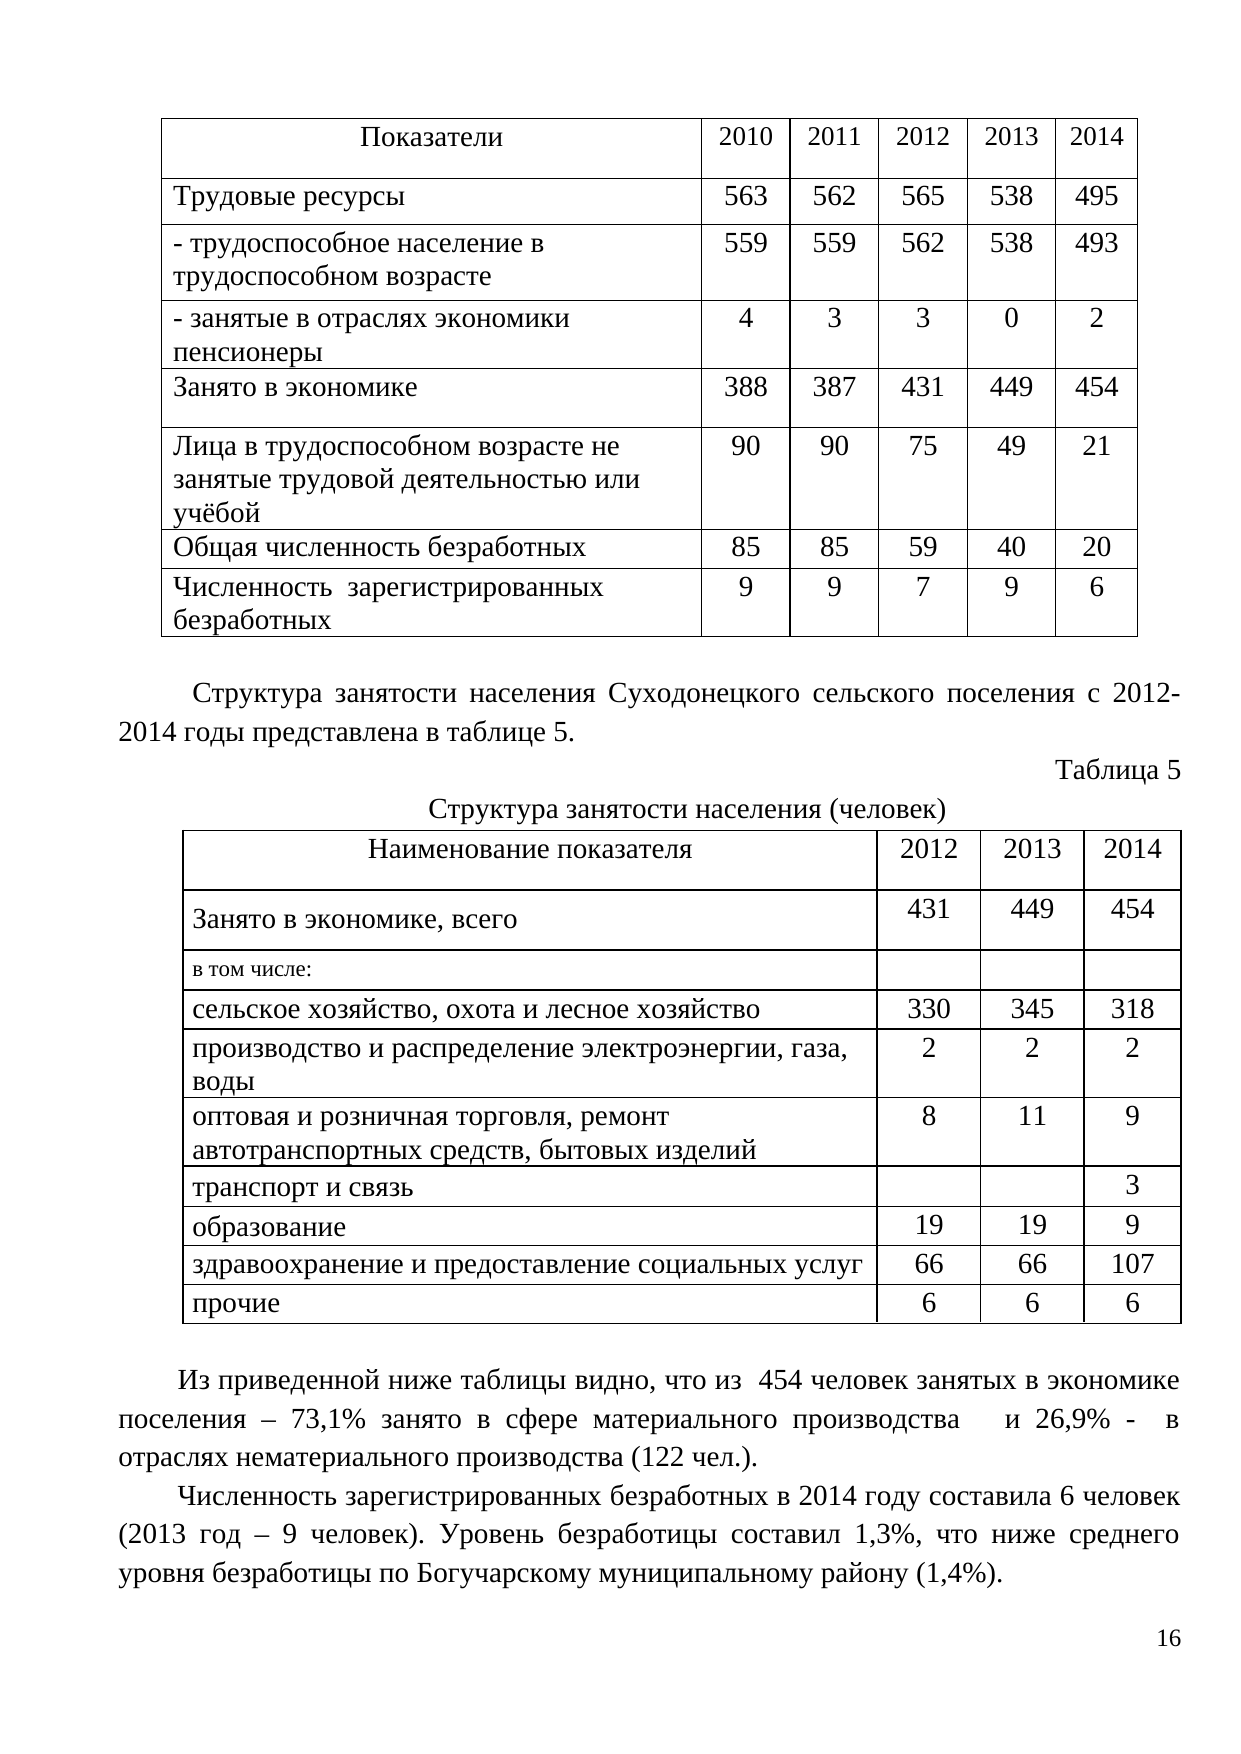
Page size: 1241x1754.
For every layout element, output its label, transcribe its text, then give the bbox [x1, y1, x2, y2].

table_cell образование [184, 1207, 876, 1244]
table_cell 2 [981, 1030, 1083, 1097]
table_cell [981, 1167, 1083, 1206]
table_cell 449 [968, 369, 1055, 427]
table_cell 3 [791, 301, 878, 368]
table_cell 538 [968, 179, 1055, 224]
table_cell 9 [1085, 1098, 1180, 1165]
table_cell 9 [968, 569, 1055, 636]
table_header Наименование показателя [184, 831, 876, 889]
table_cell 85 [791, 530, 878, 568]
table_cell 6 [981, 1285, 1083, 1322]
table_cell 3 [1085, 1167, 1180, 1206]
table_cell 40 [968, 530, 1055, 568]
table_cell здравоохранение и предоставление социальных услуг [184, 1246, 876, 1283]
table_cell 6 [878, 1285, 980, 1322]
table_cell 11 [981, 1098, 1083, 1165]
table_cell 388 [702, 369, 789, 427]
table_cell Трудовые ресурсы [162, 179, 701, 224]
table_cell 20 [1056, 530, 1137, 568]
table_cell 85 [702, 530, 789, 568]
table_cell 493 [1056, 225, 1137, 299]
table_cell 0 [968, 301, 1055, 368]
table_header 2014 [1056, 119, 1137, 177]
table_cell 9 [1085, 1207, 1180, 1244]
table_cell оптовая и розничная торговля, ремонт автотранспортных средств, бытовых изделий [184, 1098, 876, 1165]
table_cell Лица в трудоспособном возрасте не занятые трудовой деятельностью или учёбой [162, 428, 701, 528]
table_cell 2 [878, 1030, 980, 1097]
text Таблица 5 [118, 752, 1181, 786]
text Структура занятости населения Суходонецкого сельского поселения с 2012-2014 годы представлена в таблице 5. [118, 675, 1181, 747]
table_cell 2 [1085, 1030, 1180, 1097]
table_cell 454 [1056, 369, 1137, 427]
table_header 2014 [1085, 831, 1180, 889]
table_cell [878, 1167, 980, 1206]
table_cell Общая численность безработных [162, 530, 701, 568]
table_header 2012 [879, 119, 967, 177]
table_cell 495 [1056, 179, 1137, 224]
table_cell 66 [878, 1246, 980, 1283]
table_cell 565 [879, 179, 967, 224]
table_cell 538 [968, 225, 1055, 299]
table_cell 107 [1085, 1246, 1180, 1283]
text Численность зарегистрированных безработных в 2014 году составила 6 человек (2013 год – 9 человек). Уровень безработицы составил 1,3%, что ниже среднего уровня безработицы по Богучарскому муниципальному району (1,4%). [118, 1478, 1181, 1589]
table_cell 75 [879, 428, 967, 528]
table_cell 318 [1085, 991, 1180, 1028]
table_header Показатели [162, 119, 701, 177]
table_cell 2 [1056, 301, 1137, 368]
table_cell транспорт и связь [184, 1167, 876, 1206]
table_cell - трудоспособное население в трудоспособном возрасте [162, 225, 701, 299]
table_cell 449 [981, 891, 1083, 949]
table_header 2013 [968, 119, 1055, 177]
table_cell 6 [1085, 1285, 1180, 1322]
table_cell 431 [879, 369, 967, 427]
table_cell 49 [968, 428, 1055, 528]
table_header 2010 [702, 119, 789, 177]
table_cell [878, 951, 980, 989]
table_cell 9 [791, 569, 878, 636]
table_cell 559 [791, 225, 878, 299]
table_cell 562 [879, 225, 967, 299]
table_cell 6 [1056, 569, 1137, 636]
table_cell 59 [879, 530, 967, 568]
table_cell 90 [791, 428, 878, 528]
table_cell 90 [702, 428, 789, 528]
table_cell 562 [791, 179, 878, 224]
table_cell производство и распределение электроэнергии, газа, воды [184, 1030, 876, 1097]
table_cell 387 [791, 369, 878, 427]
table_cell Занято в экономике, всего [184, 891, 876, 949]
table_cell в том числе: [184, 951, 876, 989]
table_header 2012 [878, 831, 980, 889]
table_cell [981, 951, 1083, 989]
table_cell 454 [1085, 891, 1180, 949]
table_cell 431 [878, 891, 980, 949]
table_cell 7 [879, 569, 967, 636]
table_cell 66 [981, 1246, 1083, 1283]
table_cell Численность зарегистрированных безработных [162, 569, 701, 636]
table_cell - занятые в отраслях экономики пенсионеры [162, 301, 701, 368]
text Из приведенной ниже таблицы видно, что из 454 человек занятых в экономике поселения – 73,1% занято в сфере материального производства и 26,9% - в отраслях нематериального производства (122 чел.). [118, 1362, 1181, 1473]
table_cell 8 [878, 1098, 980, 1165]
table_cell 4 [702, 301, 789, 368]
text Структура занятости населения (человек) [118, 791, 1181, 824]
table_cell 3 [879, 301, 967, 368]
table_header 2013 [981, 831, 1083, 889]
table_cell Занято в экономике [162, 369, 701, 427]
table_cell 345 [981, 991, 1083, 1028]
table_cell 330 [878, 991, 980, 1028]
table_cell 19 [981, 1207, 1083, 1244]
table_cell прочие [184, 1285, 876, 1322]
table_cell 559 [702, 225, 789, 299]
table_cell 563 [702, 179, 789, 224]
table_header 2011 [791, 119, 878, 177]
table_cell 19 [878, 1207, 980, 1244]
table_cell 9 [702, 569, 789, 636]
table_cell 21 [1056, 428, 1137, 528]
table_cell сельское хозяйство, охота и лесное хозяйство [184, 991, 876, 1028]
table_cell [1085, 951, 1180, 989]
